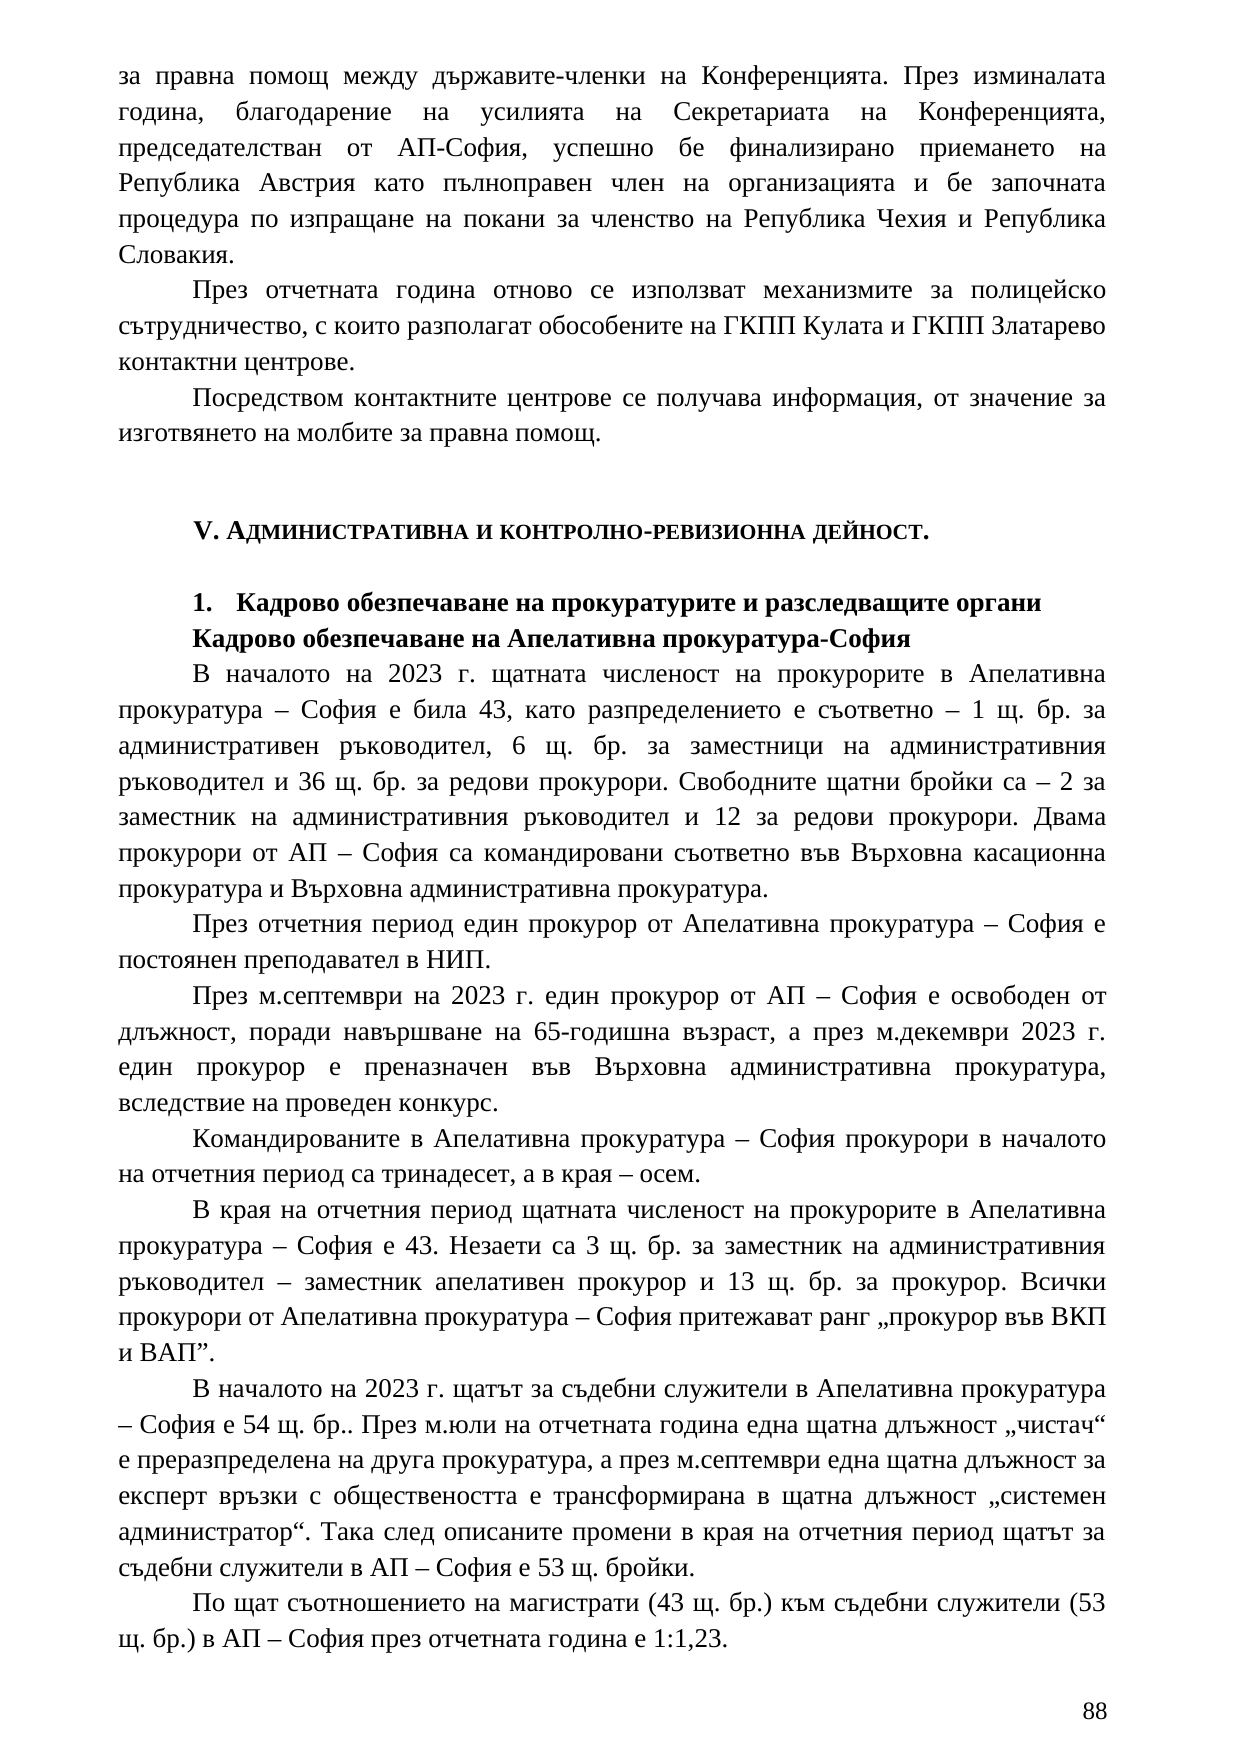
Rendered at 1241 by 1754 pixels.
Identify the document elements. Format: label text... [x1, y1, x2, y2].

text По щат съотношението на магистрати (43 щ. бр.) към съдебни служители (53 щ. бр.) в АП – София през отчетната година е 1:1,23. [118, 1586, 1107, 1653]
text В началото на 2023 г. щатната численост на прокурорите в Апелативна прокуратура – София е била 43, като разпределението е съответно – 1 щ. бр. за административен ръководител, 6 щ. бр. за заместници на административния ръководител и 36 щ. бр. за редови прокурори. Свободните щатни бройки са – 2 за заместник на административния ръководител и 12 за редови прокурори. Двама прокурори от АП – София са командировани съответно във Върховна касационна прокуратура и Върховна административна прокуратура. [118, 657, 1107, 903]
text V. Административна и контролно-ревизионна дейност. [118, 514, 1107, 546]
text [118, 59, 1107, 269]
text Командированите в Апелативна прокуратура – София прокурори в началото на отчетния период са тринадесет, а в края – осем. [118, 1122, 1107, 1189]
text Посредством контактните центрове се получава информация, от значение за изготвянето на молбите за правна помощ. [118, 381, 1107, 448]
text През отчетната година отново се използват механизмите за полицейско сътрудничество, с които разполагат обособените на ГКПП Кулата и ГКПП Златарево контактни центрове. [118, 273, 1107, 376]
text В началото на 2023 г. щатът за съдебни служители в Апелативна прокуратура – София е 54 щ. бр.. През м.юли на отчетната година една щатна длъжност „чистач“ е преразпределена на друга прокуратура, а през м.септември една щатна длъжност за експерт връзки с обществеността е трансформирана в щатна длъжност „системен администратор“. Така след описаните промени в края на отчетния период щатът за съдебни служители в АП – София е 53 щ. бройки. [118, 1372, 1107, 1582]
text В края на отчетния период щатната численост на прокурорите в Апелативна прокуратура – София е 43. Незаети са 3 щ. бр. за заместник на административния ръководител – заместник апелативен прокурор и 13 щ. бр. за прокурор. Всички прокурори от Апелативна прокуратура – София притежават ранг „прокурор във ВКП и ВАП”. [118, 1193, 1107, 1367]
text Кадрово обезпечаване на Апелативна прокуратура-София [118, 622, 1107, 653]
text През м.септември на 2023 г. един прокурор от АП – София е освободен от длъжност, поради навършване на 65-годишна възраст, а през м.декември 2023 г. един прокурор е преназначен във Върховна административна прокуратура, вследствие на проведен конкурс. [118, 979, 1107, 1117]
text През отчетния период един прокурор от Апелативна прокуратура – София е постоянен преподавател в НИП. [118, 907, 1107, 974]
list Кадрово обезпечаване на прокуратурите и разследващите органи [118, 586, 1107, 617]
